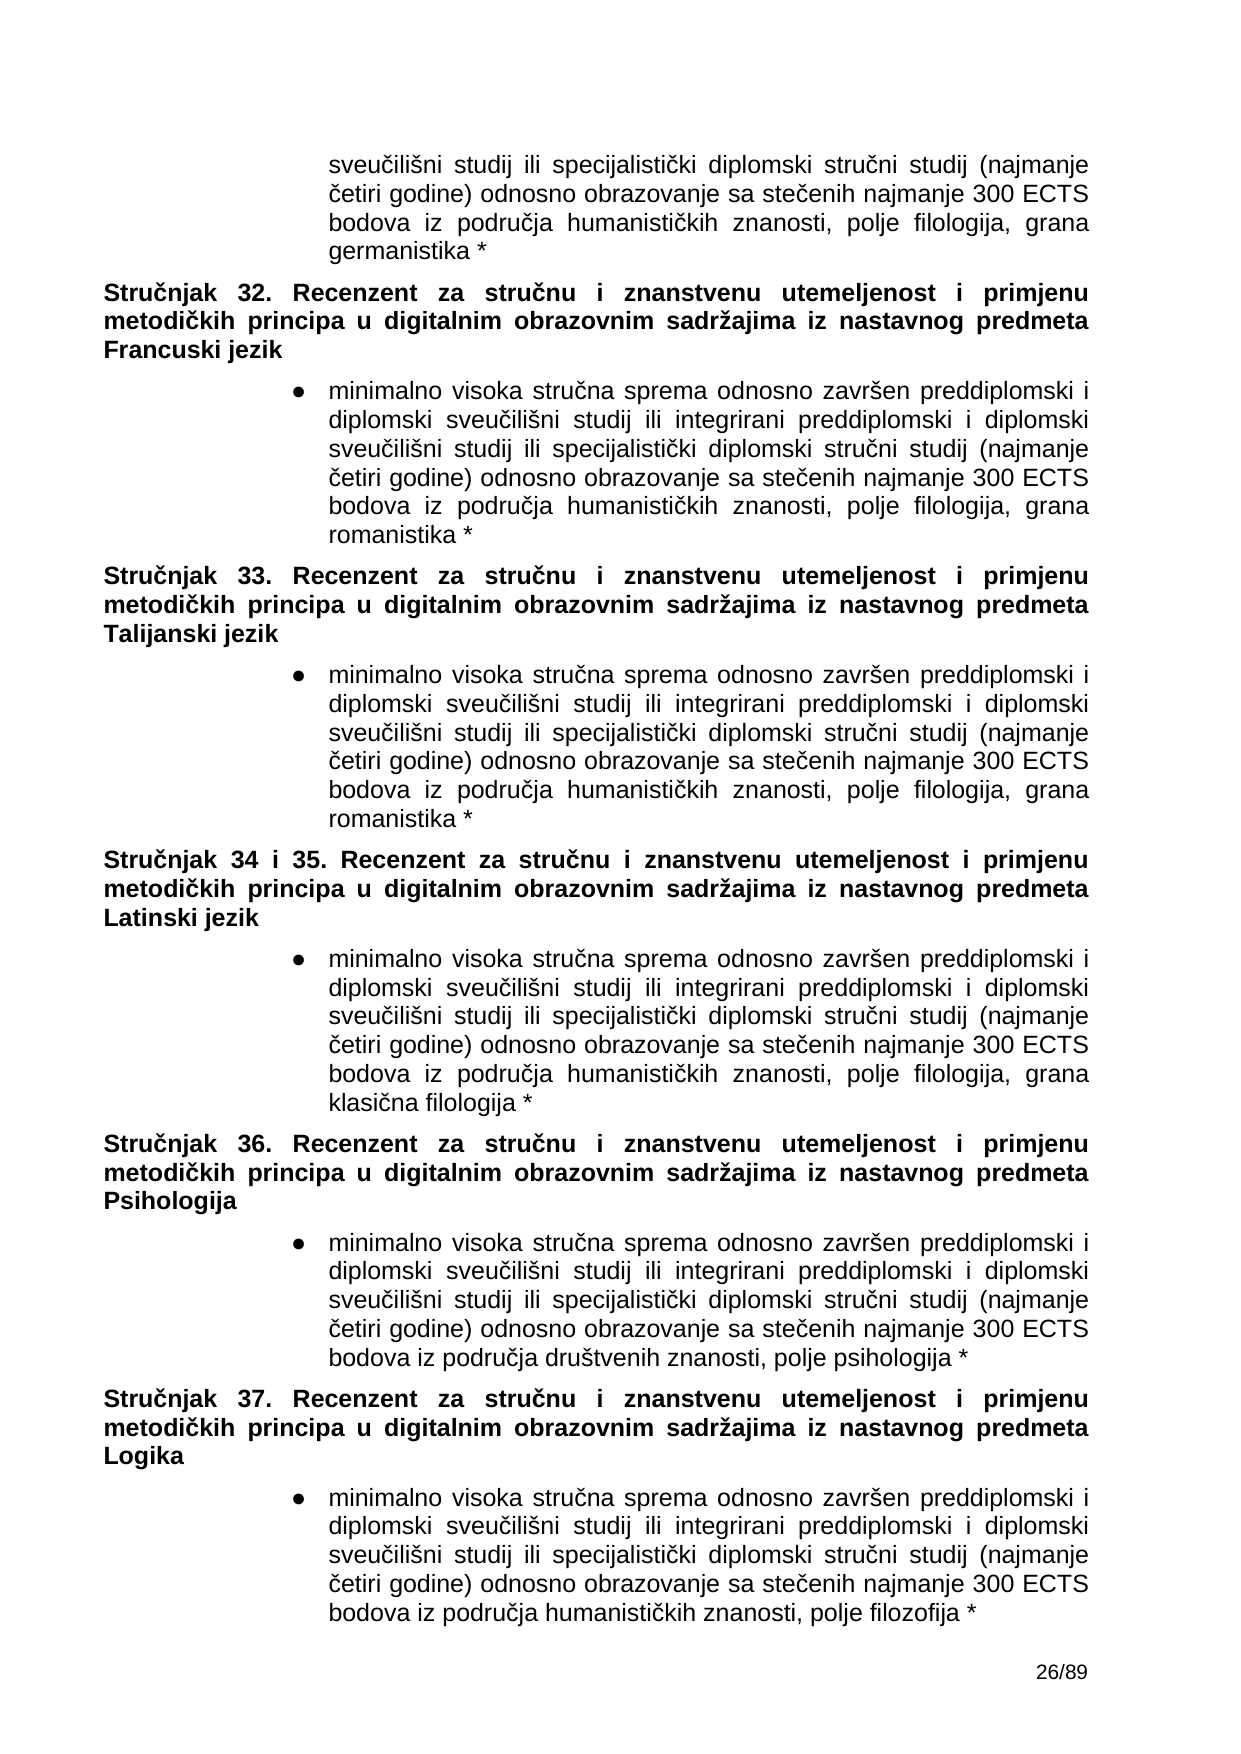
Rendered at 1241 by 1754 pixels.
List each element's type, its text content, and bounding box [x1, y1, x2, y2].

text Stručnjak 33. Recenzent za stručnu i znanstvenu utemeljenost i primjenu metodičkih principa u digitalnim obrazovnim sadržajima iz nastavnog predmeta Talijanski jezik [103, 561, 1090, 647]
list minimalno visoka stručna sprema odnosno završen preddiplomski i diplomski sveučilišni studij ili integrirani preddiplomski i diplomski sveučilišni studij ili specijalistički diplomski stručni studij (najmanje četiri godine) odnosno obrazovanje sa stečenih najmanje 300 ECTS bodova iz područja društvenih znanosti, polje psihologija * [291, 1227, 1090, 1371]
text Stručnjak 37. Recenzent za stručnu i znanstvenu utemeljenost i primjenu metodičkih principa u digitalnim obrazovnim sadržajima iz nastavnog predmeta Logika [103, 1384, 1090, 1470]
text Stručnjak 34 i 35. Recenzent za stručnu i znanstvenu utemeljenost i primjenu metodičkih principa u digitalnim obrazovnim sadržajima iz nastavnog predmeta Latinski jezik [103, 845, 1090, 931]
text Stručnjak 36. Recenzent za stručnu i znanstvenu utemeljenost i primjenu metodičkih principa u digitalnim obrazovnim sadržajima iz nastavnog predmeta Psihologija [103, 1129, 1090, 1215]
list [291, 150, 1090, 265]
text Stručnjak 32. Recenzent za stručnu i znanstvenu utemeljenost i primjenu metodičkih principa u digitalnim obrazovnim sadržajima iz nastavnog predmeta Francuski jezik [103, 277, 1090, 364]
list minimalno visoka stručna sprema odnosno završen preddiplomski i diplomski sveučilišni studij ili integrirani preddiplomski i diplomski sveučilišni studij ili specijalistički diplomski stručni studij (najmanje četiri godine) odnosno obrazovanje sa stečenih najmanje 300 ECTS bodova iz područja humanističkih znanosti, polje filologija, grana klasična filologija * [291, 944, 1090, 1116]
list minimalno visoka stručna sprema odnosno završen preddiplomski i diplomski sveučilišni studij ili integrirani preddiplomski i diplomski sveučilišni studij ili specijalistički diplomski stručni studij (najmanje četiri godine) odnosno obrazovanje sa stečenih najmanje 300 ECTS bodova iz područja humanističkih znanosti, polje filologija, grana romanistika * [291, 376, 1090, 549]
list minimalno visoka stručna sprema odnosno završen preddiplomski i diplomski sveučilišni studij ili integrirani preddiplomski i diplomski sveučilišni studij ili specijalistički diplomski stručni studij (najmanje četiri godine) odnosno obrazovanje sa stečenih najmanje 300 ECTS bodova iz područja humanističkih znanosti, polje filologija, grana romanistika * [291, 660, 1090, 832]
